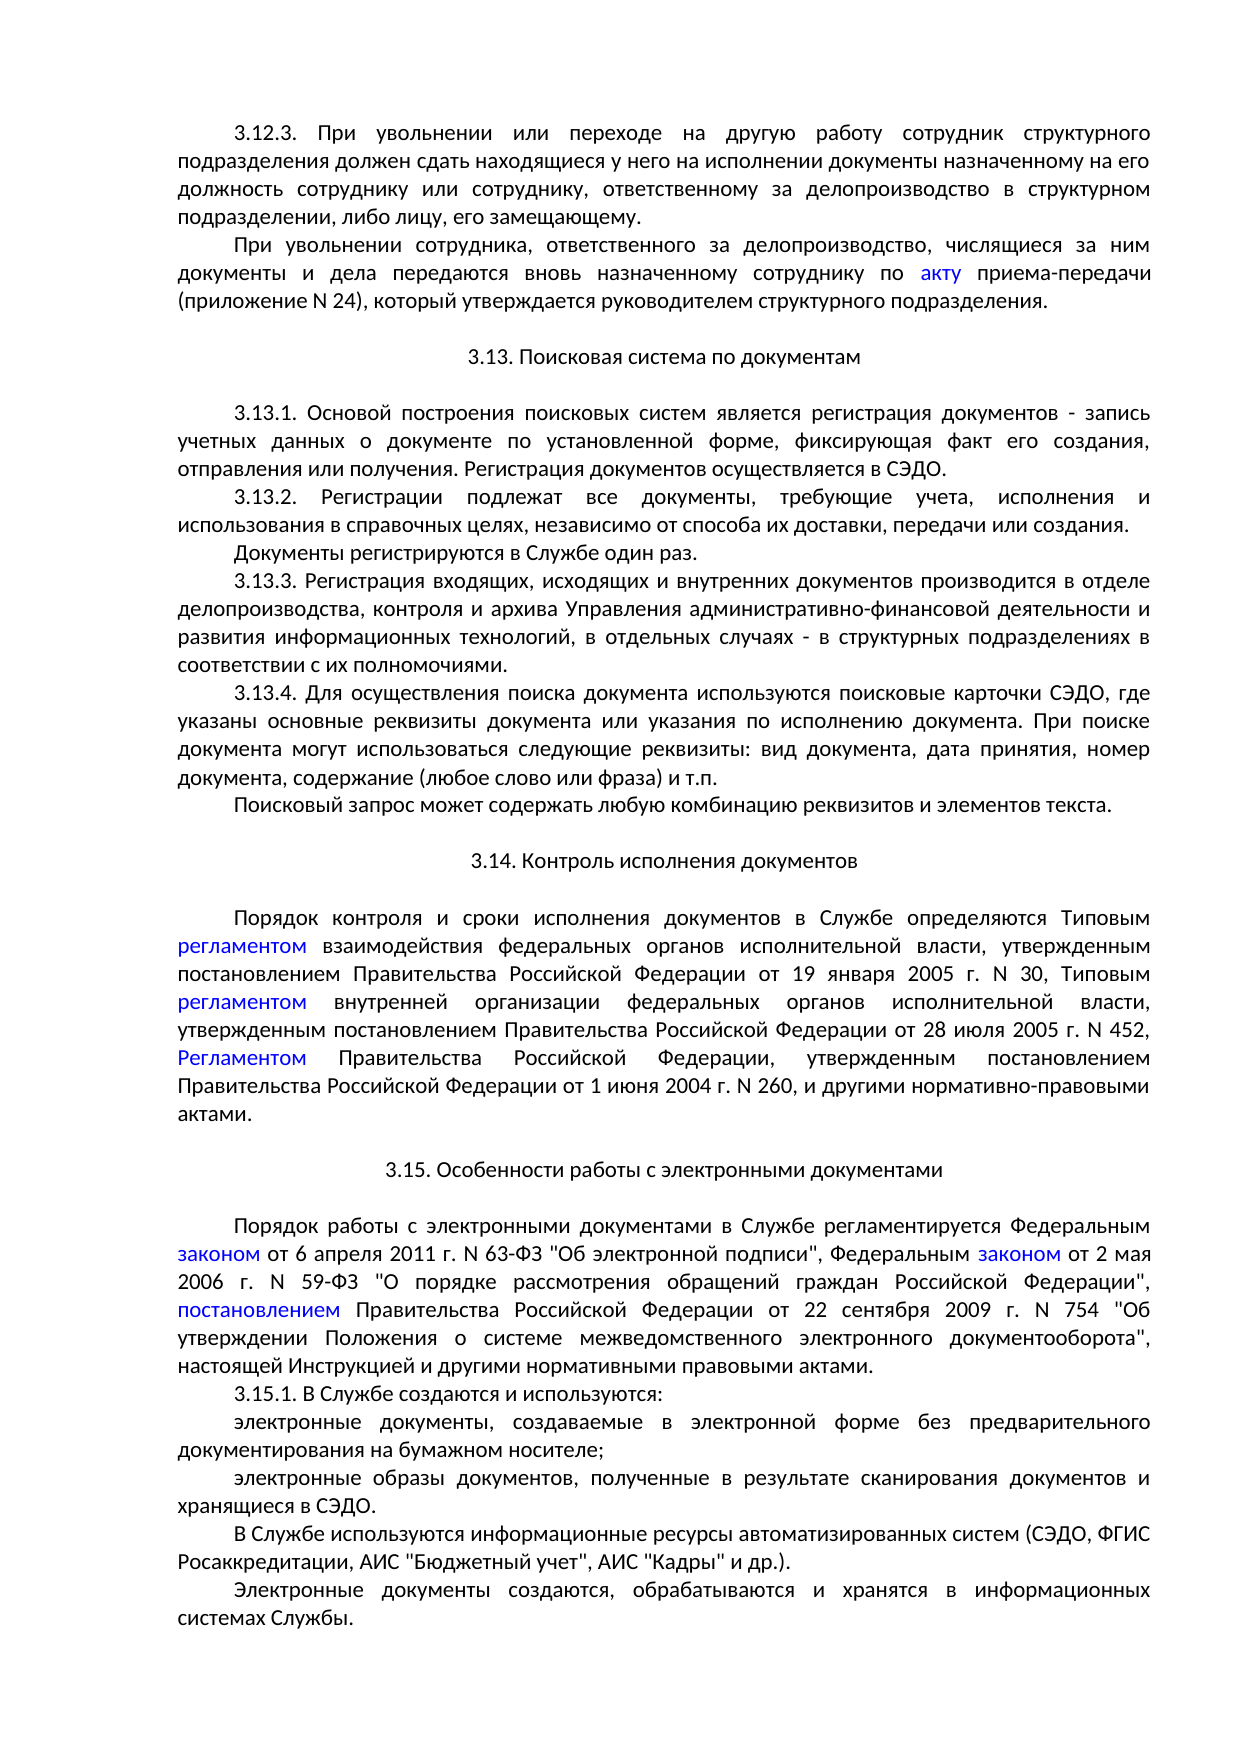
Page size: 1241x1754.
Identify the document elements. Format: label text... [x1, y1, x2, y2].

text электронные образы документов, полученные в результате сканирования документов и хранящиеся в СЭДО. [177, 1463, 1152, 1519]
text 3.13.2. Регистрации подлежат все документы, требующие учета, исполнения и использования в справочных целях, независимо от способа их доставки, передачи или создания. [177, 482, 1152, 538]
text электронные документы, создаваемые в электронной форме без предварительного документирования на бумажном носителе; [177, 1407, 1152, 1463]
text В Службе используются информационные ресурсы автоматизированных систем (СЭДО, ФГИС Росаккредитации, АИС "Бюджетный учет", АИС "Кадры" и др.). [177, 1519, 1152, 1575]
text Порядок работы с электронными документами в Службе регламентируется Федеральным законом от 6 апреля 2011 г. N 63-ФЗ "Об электронной подписи", Федеральным законом от 2 мая 2006 г. N 59-ФЗ "О порядке рассмотрения обращений граждан Российской Федерации", постановлением Правительства Российской Федерации от 22 сентября 2009 г. N 754 "Об утверждении Положения о системе межведомственного электронного документооборота", настоящей Инструкцией и другими нормативными правовыми актами. [177, 1211, 1152, 1379]
text Документы регистрируются в Службе один раз. [177, 538, 1152, 566]
text 3.13. Поисковая система по документам [177, 342, 1152, 370]
text Электронные документы создаются, обрабатываются и хранятся в информационных системах Службы. [177, 1575, 1152, 1631]
text 3.13.1. Основой построения поисковых систем является регистрация документов - запись учетных данных о документе по установленной форме, фиксирующая факт его создания, отправления или получения. Регистрация документов осуществляется в СЭДО. [177, 398, 1152, 482]
text 3.14. Контроль исполнения документов [177, 847, 1152, 875]
text 3.15. Особенности работы с электронными документами [177, 1155, 1152, 1183]
text При увольнении сотрудника, ответственного за делопроизводство, числящиеся за ним документы и дела передаются вновь назначенному сотруднику по акту приема-передачи (приложение N 24), который утверждается руководителем структурного подразделения. [177, 230, 1152, 314]
text 3.13.4. Для осуществления поиска документа используются поисковые карточки СЭДО, где указаны основные реквизиты документа или указания по исполнению документа. При поиске документа могут использоваться следующие реквизиты: вид документа, дата принятия, номер документа, содержание (любое слово или фраза) и т.п. [177, 678, 1152, 791]
text 3.12.3. При увольнении или переходе на другую работу сотрудник структурного подразделения должен сдать находящиеся у него на исполнении документы назначенному на его должность сотруднику или сотруднику, ответственному за делопроизводство в структурном подразделении, либо лицу, его замещающему. [177, 118, 1152, 230]
text Поисковый запрос может содержать любую комбинацию реквизитов и элементов текста. [177, 791, 1152, 819]
text 3.13.3. Регистрация входящих, исходящих и внутренних документов производится в отделе делопроизводства, контроля и архива Управления административно-финансовой деятельности и развития информационных технологий, в отдельных случаях - в структурных подразделениях в соответствии с их полномочиями. [177, 566, 1152, 678]
text 3.15.1. В Службе создаются и используются: [177, 1379, 1152, 1407]
text Порядок контроля и сроки исполнения документов в Службе определяются Типовым регламентом взаимодействия федеральных органов исполнительной власти, утвержденным постановлением Правительства Российской Федерации от 19 января 2005 г. N 30, Типовым регламентом внутренней организации федеральных органов исполнительной власти, утвержденным постановлением Правительства Российской Федерации от 28 июля 2005 г. N 452, Регламентом Правительства Российской Федерации, утвержденным постановлением Правительства Российской Федерации от 1 июня 2004 г. N 260, и другими нормативно-правовыми актами. [177, 903, 1152, 1127]
